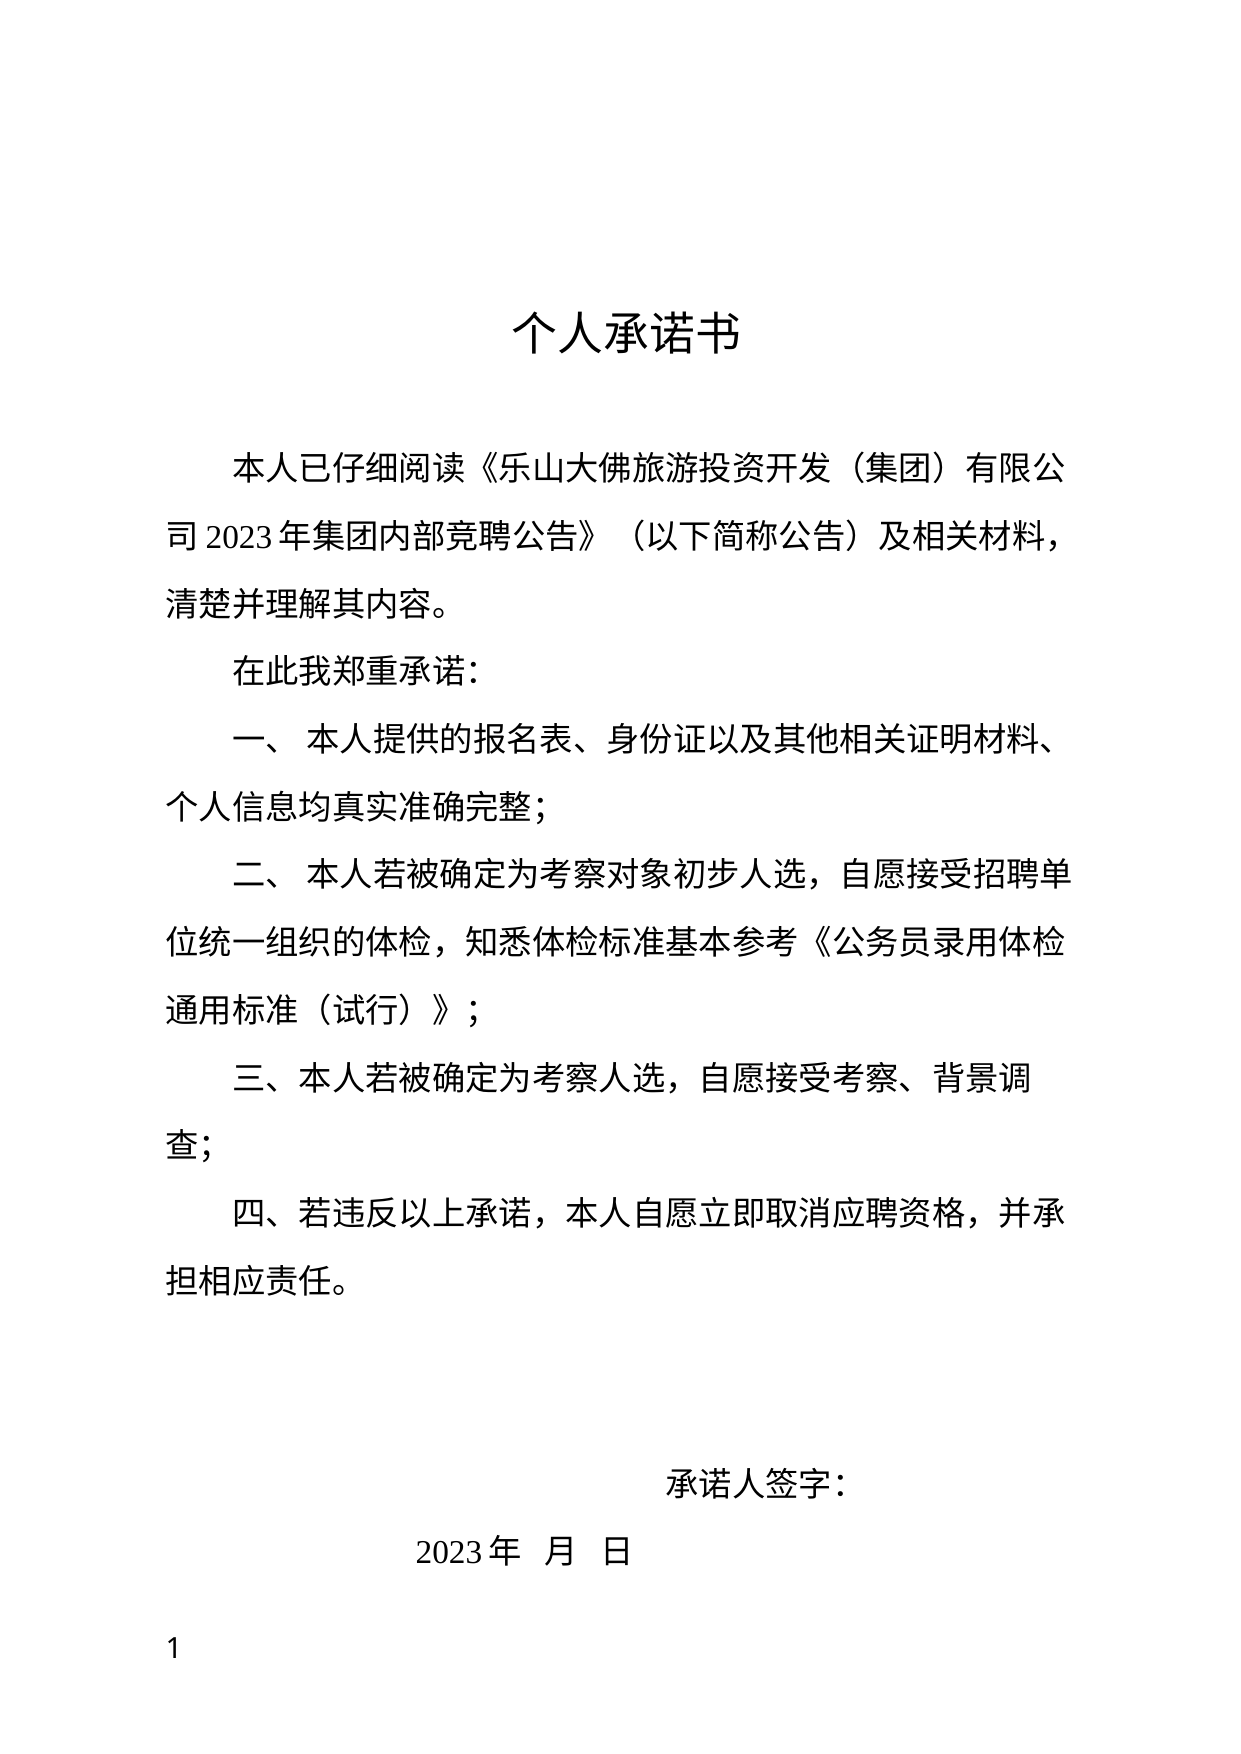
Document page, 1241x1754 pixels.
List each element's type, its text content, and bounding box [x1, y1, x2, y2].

text 2023年 月 日 [165, 1516, 1087, 1583]
text 在此我郑重承诺： [165, 635, 1087, 703]
text 四、若违反以上承诺，本人自愿立即取消应聘资格，并承担相应责任。 [165, 1177, 1087, 1312]
text 本人已仔细阅读《乐山大佛旅游投资开发（集团）有限公司2023年集团内部竞聘公告》（以下简称公告）及相关材料，清楚并理解其内容。 [165, 432, 1087, 635]
text 三、本人若被确定为考察人选，自愿接受考察、背景调查； [165, 1042, 1087, 1177]
text 二、 本人若被确定为考察对象初步人选，自愿接受招聘单位统一组织的体检，知悉体检标准基本参考《公务员录用体检通用标准（试行）》； [165, 838, 1087, 1042]
text 一、 本人提供的报名表、身份证以及其他相关证明材料、个人信息均真实准确完整； [165, 703, 1087, 838]
text 个人承诺书 [165, 297, 1087, 364]
text 承诺人签字： [165, 1448, 1087, 1516]
